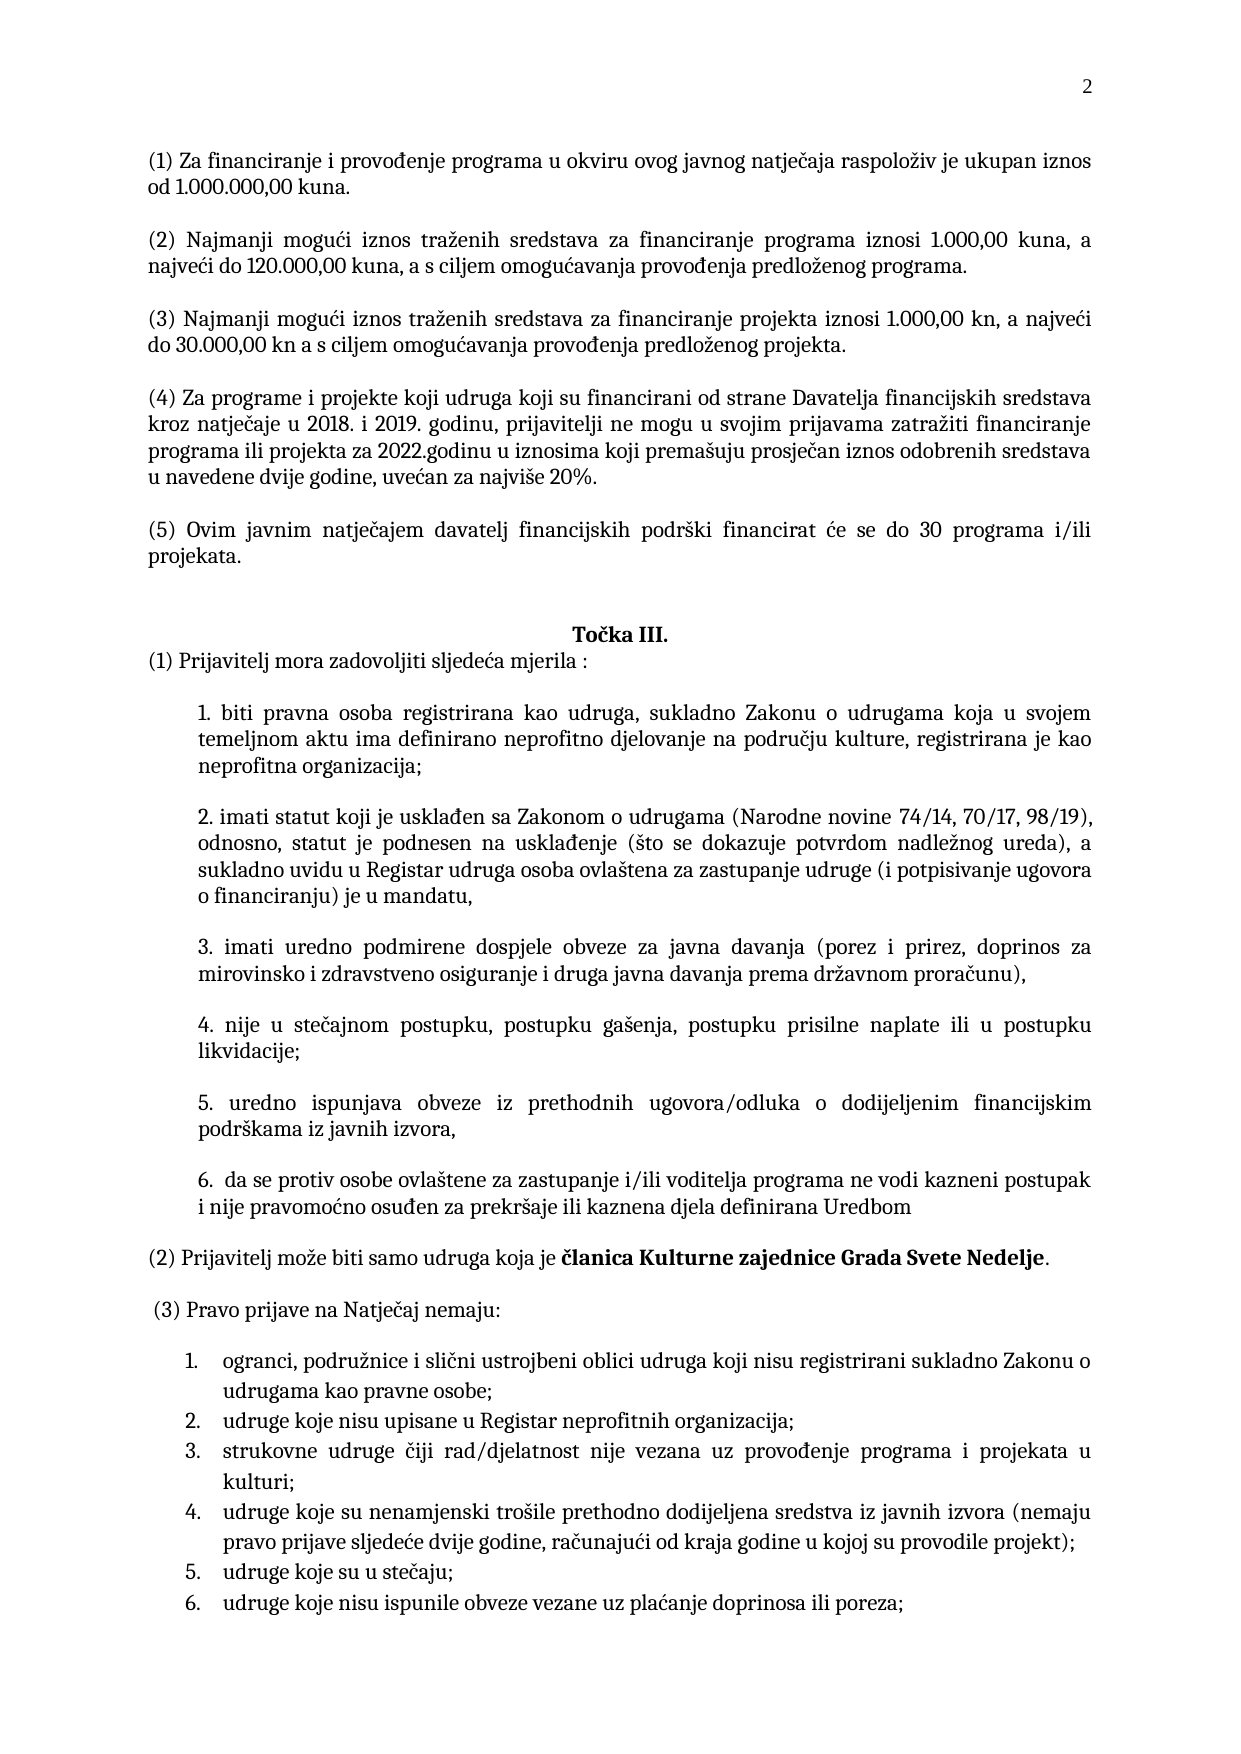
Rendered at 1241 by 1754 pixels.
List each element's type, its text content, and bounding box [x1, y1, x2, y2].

text 3. imati uredno podmirene dospjele obveze za javna davanja (porez i prirez, doprinos za mirovinsko i zdravstveno osiguranje i druga javna davanja prema državnom proračunu), [198, 934, 1093, 987]
list udruge koje su u stečaju; [185, 1559, 1093, 1586]
text Točka III. [148, 622, 1093, 648]
text 5. uredno ispunjava obveze iz prethodnih ugovora/odluka o dodijeljenim financijskim podrškama iz javnih izvora, [198, 1089, 1093, 1142]
list udruge koje nisu ispunile obveze vezane uz plaćanje doprinosa ili poreza; [185, 1589, 1093, 1616]
list udruge koje nisu upisane u Registar neprofitnih organizacija; [185, 1408, 1093, 1434]
text 1. biti pravna osoba registrirana kao udruga, sukladno Zakonu o udrugama koja u svojem temeljnom aktu ima definirano neprofitno djelovanje na području kulture, registrirana je kao neprofitna organizacija; [198, 700, 1093, 779]
text 6. da se protiv osobe ovlaštene za zastupanje i/ili voditelja programa ne vodi kazneni postupak i nije pravomoćno osuđen za prekršaje ili kaznena djela definirana Uredbom [198, 1167, 1093, 1220]
text 2. imati statut koji je usklađen sa Zakonom o udrugama (Narodne novine 74/14, 70/17, 98/19), odnosno, statut je podnesen na usklađenje (što se dokazuje potvrdom nadležnog ureda), a sukladno uvidu u Registar udruga osoba ovlaštena za zastupanje udruge (i potpisivanje ugovora o financiranju) je u mandatu, [198, 804, 1093, 909]
text (4) Za programe i projekte koji udruga koji su financirani od strane Davatelja financijskih sredstava kroz natječaje u 2018. i 2019. godinu, prijavitelji ne mogu u svojim prijavama zatražiti financiranje programa ili projekta za 2022.godinu u iznosima koji premašuju prosječan iznos odobrenih sredstava u navedene dvije godine, uvećan za najviše 20%. [148, 385, 1093, 490]
text (2) Najmanji mogući iznos traženih sredstava za financiranje programa iznosi 1.000,00 kuna, a najveći do 120.000,00 kuna, a s ciljem omogućavanja provođenja predloženog programa. [148, 227, 1093, 279]
list strukovne udruge čiji rad/djelatnost nije vezana uz provođenje programa i projekata u kulturi; [185, 1438, 1093, 1495]
text (1) Za financiranje i provođenje programa u okviru ovog javnog natječaja raspoloživ je ukupan iznos od 1.000.000,00 kuna. [148, 148, 1093, 200]
list ogranci, podružnice i slični ustrojbeni oblici udruga koji nisu registrirani sukladno Zakonu o udrugama kao pravne osobe; [185, 1348, 1093, 1404]
text 4. nije u stečajnom postupku, postupku gašenja, postupku prisilne naplate ili u postupku likvidacije; [198, 1012, 1093, 1064]
list udruge koje su nenamjenski trošile prethodno dodijeljena sredstva iz javnih izvora (nemaju pravo prijave sljedeće dvije godine, računajući od kraja godine u kojoj su provodile projekt); [185, 1499, 1093, 1555]
text (2) Prijavitelj može biti samo udruga koja je članica Kulturne zajednice Grada Svete Nedelje. [148, 1245, 1093, 1271]
text (1) Prijavitelj mora zadovoljiti sljedeća mjerila : [148, 648, 1093, 675]
text (3) Pravo prijave na Natječaj nemaju: [148, 1296, 1093, 1323]
text (3) Najmanji mogući iznos traženih sredstava za financiranje projekta iznosi 1.000,00 kn, a najveći do 30.000,00 kn a s ciljem omogućavanja provođenja predloženog projekta. [148, 306, 1093, 358]
text (5) Ovim javnim natječajem davatelj financijskih podrški financirat će se do 30 programa i/ili projekata. [148, 517, 1093, 569]
